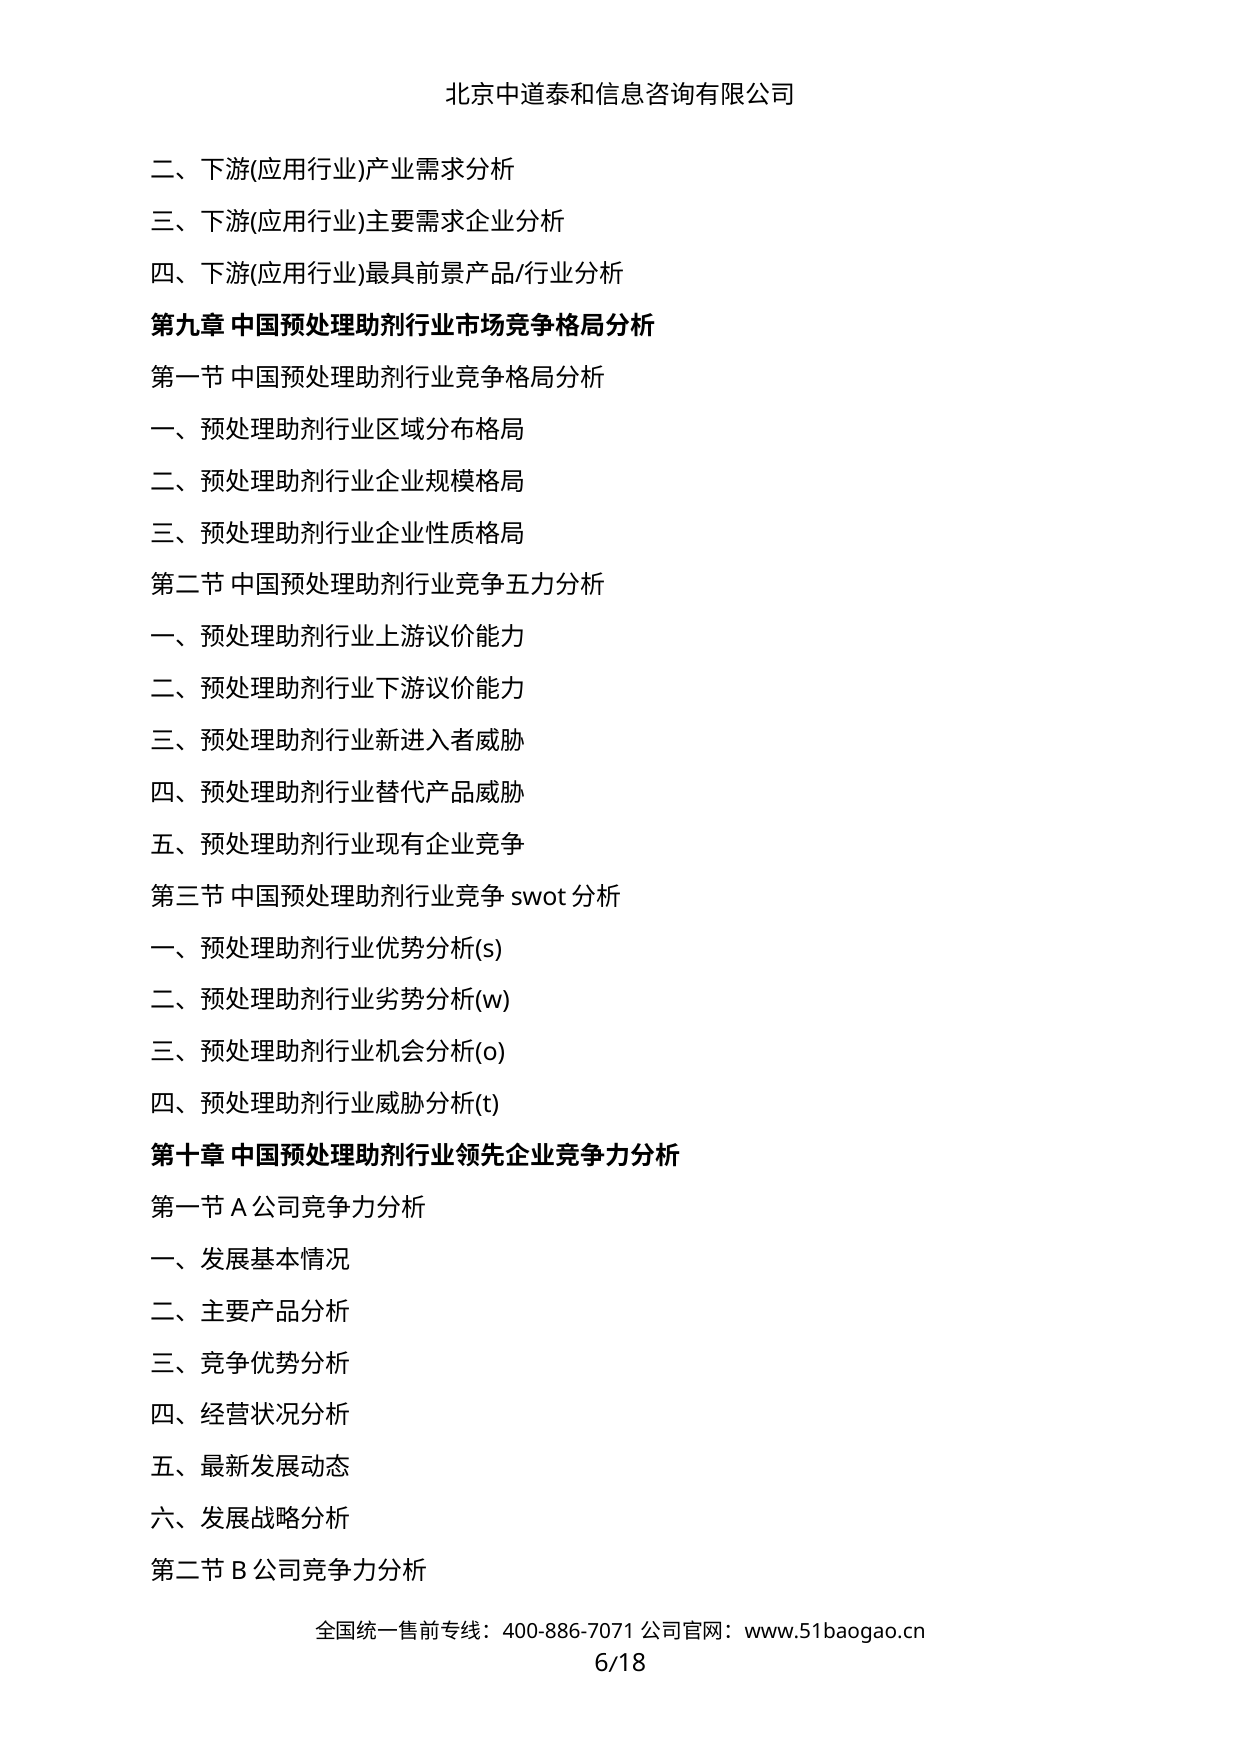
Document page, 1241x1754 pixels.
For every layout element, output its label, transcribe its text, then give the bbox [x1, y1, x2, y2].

text 第二节 中国预处理助剂行业竞争五力分析 [150, 565, 1090, 601]
text 四、下游(应用行业)最具前景产品/行业分析 [150, 254, 1090, 290]
text 一、预处理助剂行业优势分析(s) [150, 928, 1090, 964]
text 三、预处理助剂行业新进入者威胁 [150, 721, 1090, 757]
text 第十章 中国预处理助剂行业领先企业竞争力分析 [150, 1136, 1090, 1172]
text 第二节 B公司竞争力分析 [150, 1551, 1090, 1587]
text 二、下游(应用行业)产业需求分析 [150, 150, 1090, 186]
text 三、预处理助剂行业机会分析(o) [150, 1032, 1090, 1068]
text 第一节 中国预处理助剂行业竞争格局分析 [150, 357, 1090, 394]
text 四、预处理助剂行业威胁分析(t) [150, 1084, 1090, 1120]
text 四、经营状况分析 [150, 1395, 1090, 1431]
text 四、预处理助剂行业替代产品威胁 [150, 772, 1090, 809]
text 五、最新发展动态 [150, 1447, 1090, 1483]
text 五、预处理助剂行业现有企业竞争 [150, 824, 1090, 861]
text 一、发展基本情况 [150, 1239, 1090, 1276]
text 三、下游(应用行业)主要需求企业分析 [150, 202, 1090, 238]
text 第三节 中国预处理助剂行业竞争swot分析 [150, 876, 1090, 912]
text 一、预处理助剂行业上游议价能力 [150, 617, 1090, 653]
text 二、主要产品分析 [150, 1291, 1090, 1327]
text 三、竞争优势分析 [150, 1343, 1090, 1379]
text 第九章 中国预处理助剂行业市场竞争格局分析 [150, 306, 1090, 342]
text 三、预处理助剂行业企业性质格局 [150, 513, 1090, 549]
text 第一节 A公司竞争力分析 [150, 1187, 1090, 1224]
text 二、预处理助剂行业下游议价能力 [150, 669, 1090, 705]
text 六、发展战略分析 [150, 1499, 1090, 1535]
text 二、预处理助剂行业劣势分析(w) [150, 980, 1090, 1016]
text 一、预处理助剂行业区域分布格局 [150, 409, 1090, 446]
text 二、预处理助剂行业企业规模格局 [150, 461, 1090, 497]
